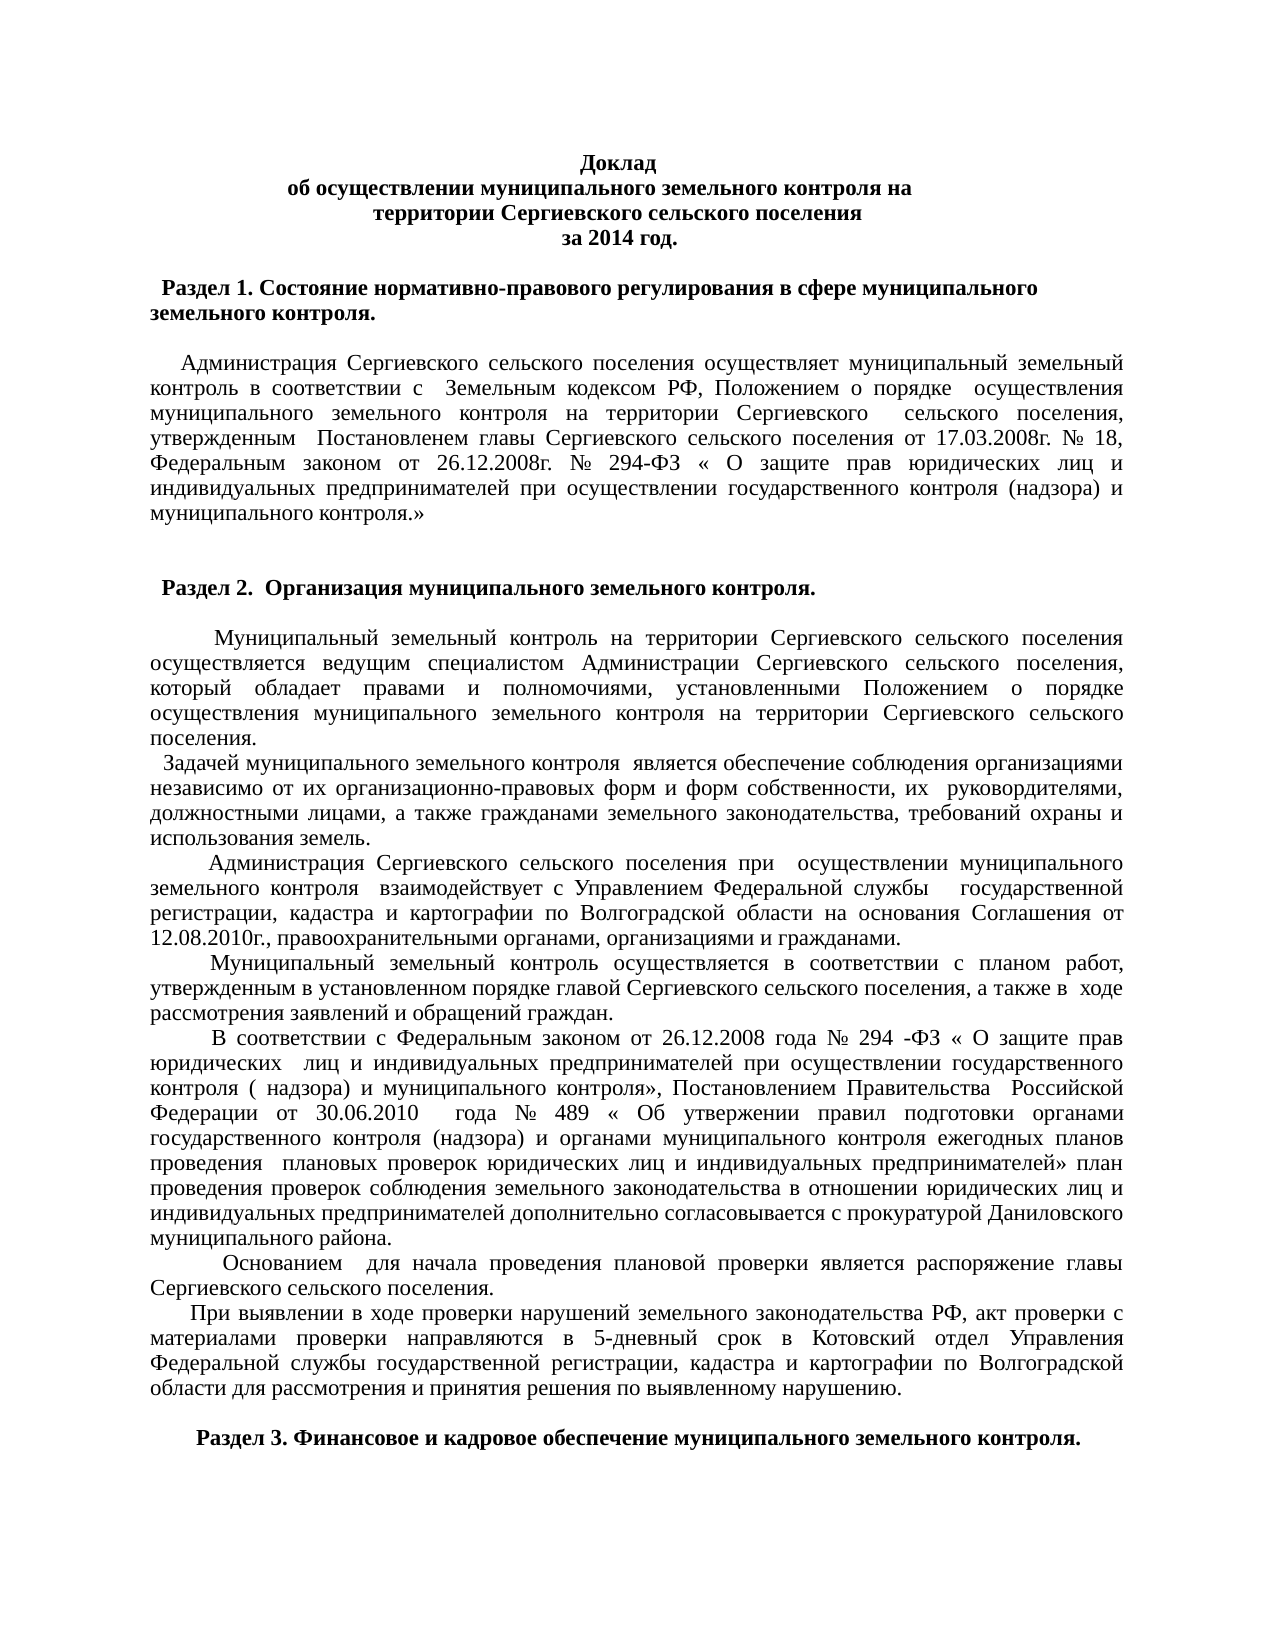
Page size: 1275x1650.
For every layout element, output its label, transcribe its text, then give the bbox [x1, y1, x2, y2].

text При выявлении в ходе проверки нарушений земельного законодательства РФ, акт проверки с материалами проверки направляются в 5-дневный срок в Котовский отдел Управления Федеральной службы государственной регистрации, кадастра и картографии по Волгоградской области для рассмотрения и принятия решения по выявленному нарушению. [150, 1300, 1125, 1400]
text Основанием для начала проведения плановой проверки является распоряжение главы Сергиевского сельского поселения. [150, 1250, 1125, 1300]
text Раздел 2. Организация муниципального земельного контроля. [150, 575, 1125, 600]
text за 2014 год. [150, 225, 1125, 250]
text Муниципальный земельный контроль на территории Сергиевского сельского поселения осуществляется ведущим специалистом Администрации Сергиевского сельского поселения, который обладает правами и полномочиями, установленными Положением о порядке осуществления муниципального земельного контроля на территории Сергиевского сельского поселения. [150, 625, 1125, 750]
text территории Сергиевского сельского поселения [150, 200, 1125, 225]
text Муниципальный земельный контроль осуществляется в соответствии с планом работ, утвержденным в установленном порядке главой Сергиевского сельского поселения, а также в ходе рассмотрения заявлений и обращений граждан. [150, 950, 1125, 1025]
text Администрация Сергиевского сельского поселения осуществляет муниципальный земельный контроль в соответствии с Земельным кодексом РФ, Положением о порядке осуществления муниципального земельного контроля на территории Сергиевского сельского поселения, утвержденным Постановленем главы Сергиевского сельского поселения от 17.03.2008г. № 18, Федеральным законом от 26.12.2008г. № 294-ФЗ « О защите прав юридических лиц и индивидуальных предпринимателей при осуществлении государственного контроля (надзора) и муниципального контроля.» [150, 350, 1125, 525]
text Администрация Сергиевского сельского поселения при осуществлении муниципального земельного контроля взаимодействует с Управлением Федеральной службы государственной регистрации, кадастра и картографии по Волгоградской области на основания Соглашения от 12.08.2010г., правоохранительными органами, организациями и гражданами. [150, 850, 1125, 950]
text Раздел 1. Состояние нормативно-правового регулирования в сфере муниципального земельного контроля. [150, 275, 1125, 325]
text Задачей муниципального земельного контроля является обеспечение соблюдения организациями независимо от их организационно-правовых форм и форм собственности, их руковордителями, должностными лицами, а также гражданами земельного законодательства, требований охраны и использования земель. [150, 750, 1125, 850]
text В соответствии с Федеральным законом от 26.12.2008 года № 294 -ФЗ « О защите прав юридических лиц и индивидуальных предпринимателей при осуществлении государственного контроля ( надзора) и муниципального контроля», Постановлением Правительства Российской Федерации от 30.06.2010 года № 489 « Об утвержении правил подготовки органами государственного контроля (надзора) и органами муниципального контроля ежегодных планов проведения плановых проверок юридических лиц и индивидуальных предпринимателей» план проведения проверок соблюдения земельного законодательства в отношении юридических лиц и индивидуальных предпринимателей дополнительно согласовывается с прокуратурой Даниловского муниципального района. [150, 1025, 1125, 1250]
text Доклад [150, 150, 1125, 175]
text Раздел 3. Финансовое и кадровое обеспечение муниципального земельного контроля. [150, 1425, 1125, 1450]
text об осуществлении муниципального земельного контроля на [150, 175, 1125, 200]
